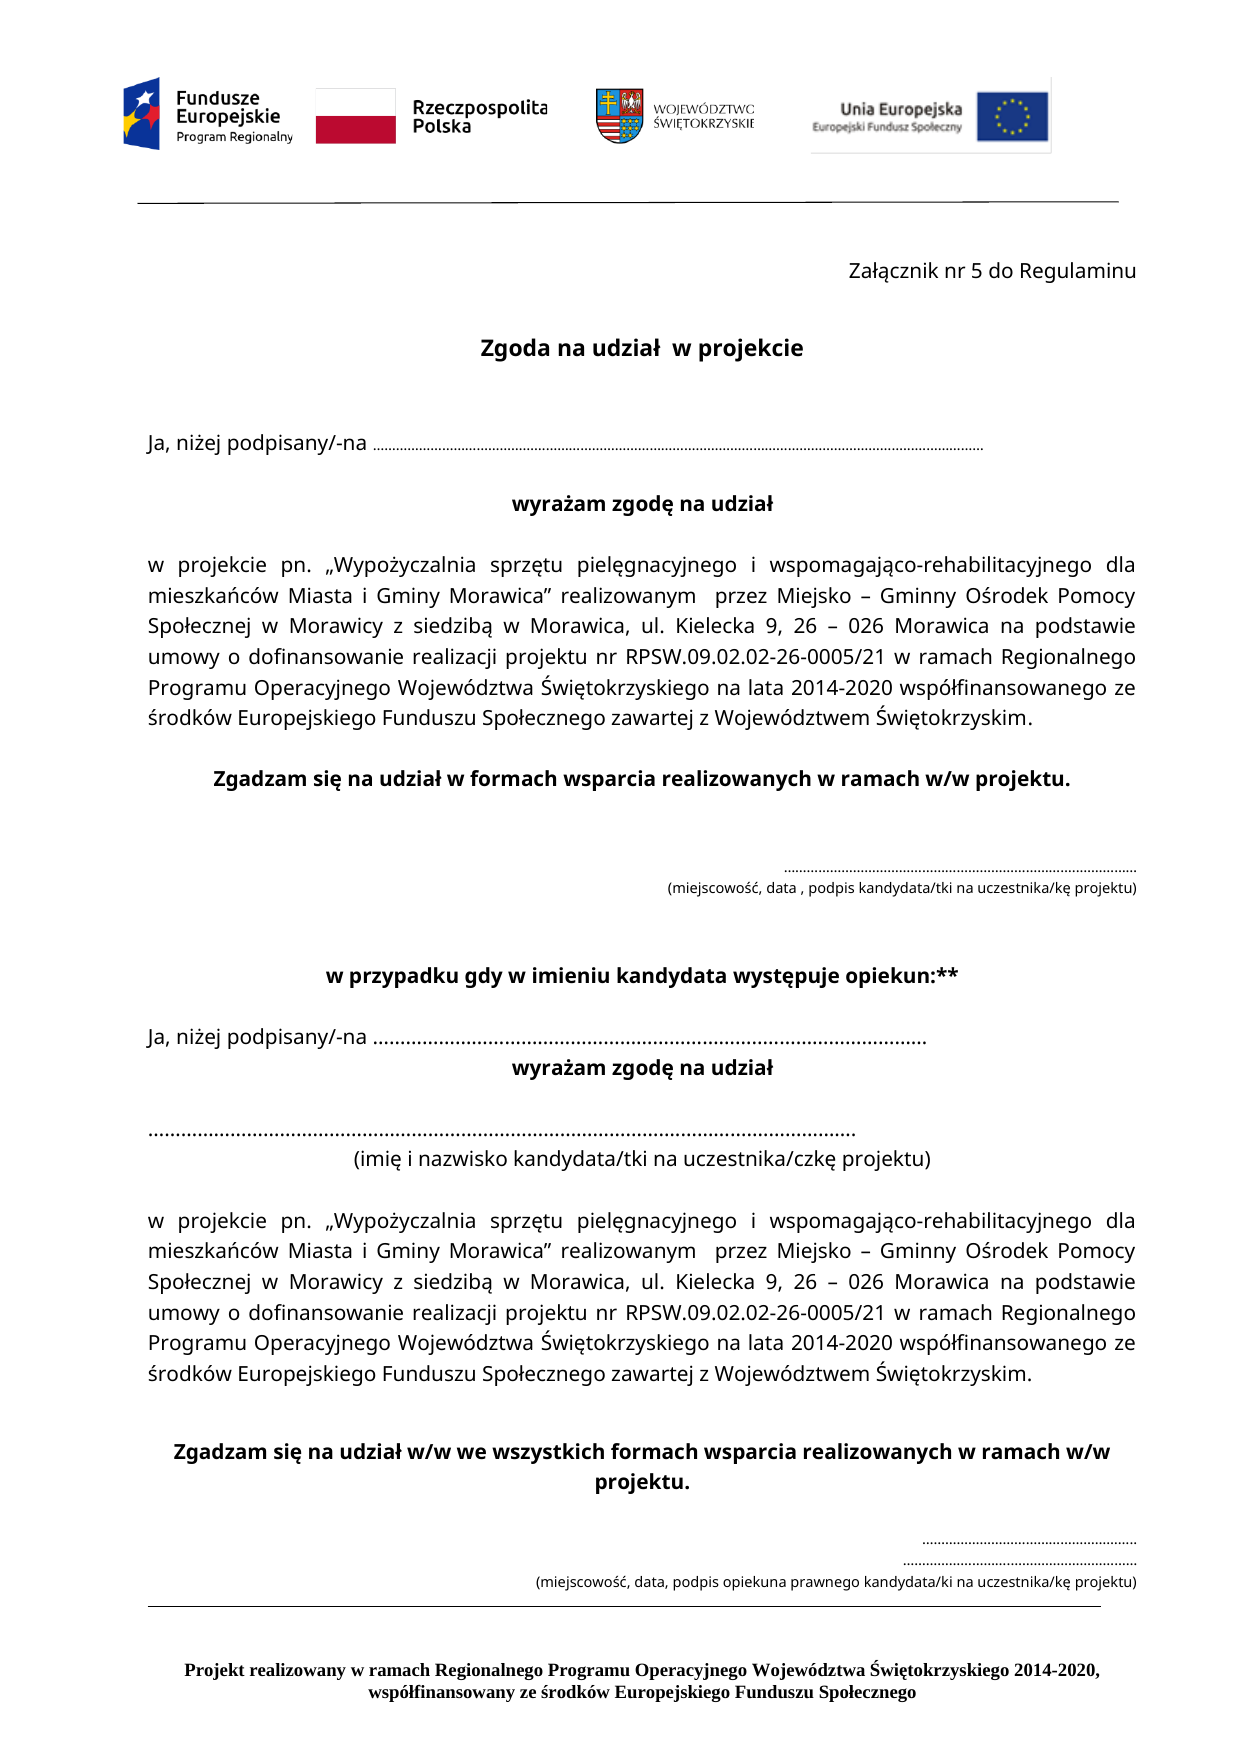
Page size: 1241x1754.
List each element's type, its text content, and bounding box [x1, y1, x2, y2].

text Ja, niżej podpisany/-na ……………………………………………………………..………………………… [148, 1022, 1137, 1051]
text …………………………………………………………………..…………… [148, 856, 1137, 876]
text w przypadku gdy w imieniu kandydata występuje opiekun:** [148, 961, 1137, 989]
text (miejscowość, data , podpis kandydata/tki na uczestnika/kę projektu) [148, 878, 1137, 898]
text w projekcie pn. „Wypożyczalnia sprzętu pielęgnacyjnego i wspomagająco-rehabilitacyjnego dla mieszkańców Miasta i Gminy Morawica” realizowanym przez Miejsko – Gminny Ośrodek Pomocy Społecznej w Morawicy z siedzibą w Morawica, ul. Kielecka 9, 26 – 026 Morawica na podstawie umowy o dofinansowanie realizacji projektu nr RPSW.09.02.02-26-0005/21 w ramach Regionalnego Programu Operacyjnego Województwa Świętokrzyskiego na lata 2014-2020 współfinansowanego ze środków Europejskiego Funduszu Społecznego zawartej z Województwem Świętokrzyskim. [148, 550, 1137, 732]
text …………………………………………………………………………………….………….………………. [148, 1114, 1137, 1142]
text wyrażam zgodę na udział [148, 1053, 1137, 1081]
picture [123, 77, 293, 150]
picture [596, 77, 754, 150]
picture [810, 77, 1053, 155]
text ………………………………………………..……………………….…………………………… [148, 1529, 1137, 1570]
text Ja, niżej podpisany/-na …………………………………………………………………………………………………………………………...……………… [148, 428, 1137, 456]
text wyrażam zgodę na udział [148, 489, 1137, 517]
text Załącznik nr 5 do Regulaminu [148, 256, 1137, 285]
text w projekcie pn. „Wypożyczalnia sprzętu pielęgnacyjnego i wspomagająco-rehabilitacyjnego dla mieszkańców Miasta i Gminy Morawica” realizowanym przez Miejsko – Gminny Ośrodek Pomocy Społecznej w Morawicy z siedzibą w Morawica, ul. Kielecka 9, 26 – 026 Morawica na podstawie umowy o dofinansowanie realizacji projektu nr RPSW.09.02.02-26-0005/21 w ramach Regionalnego Programu Operacyjnego Województwa Świętokrzyskiego na lata 2014-2020 współfinansowanego ze środków Europejskiego Funduszu Społecznego zawartej z Województwem Świętokrzyskim. [148, 1206, 1137, 1387]
text (imię i nazwisko kandydata/tki na uczestnika/czkę projektu) [148, 1144, 1137, 1173]
text Zgoda na udział w projekcie [148, 332, 1137, 363]
picture [315, 77, 548, 150]
text Zgadzam się na udział w/w we wszystkich formach wsparcia realizowanych w ramach w/w projektu. [148, 1437, 1137, 1496]
text Zgadzam się na udział w formach wsparcia realizowanych w ramach w/w projektu. [148, 764, 1137, 793]
text (miejscowość, data, podpis opiekuna prawnego kandydata/ki na uczestnika/kę projektu) [148, 1572, 1137, 1592]
